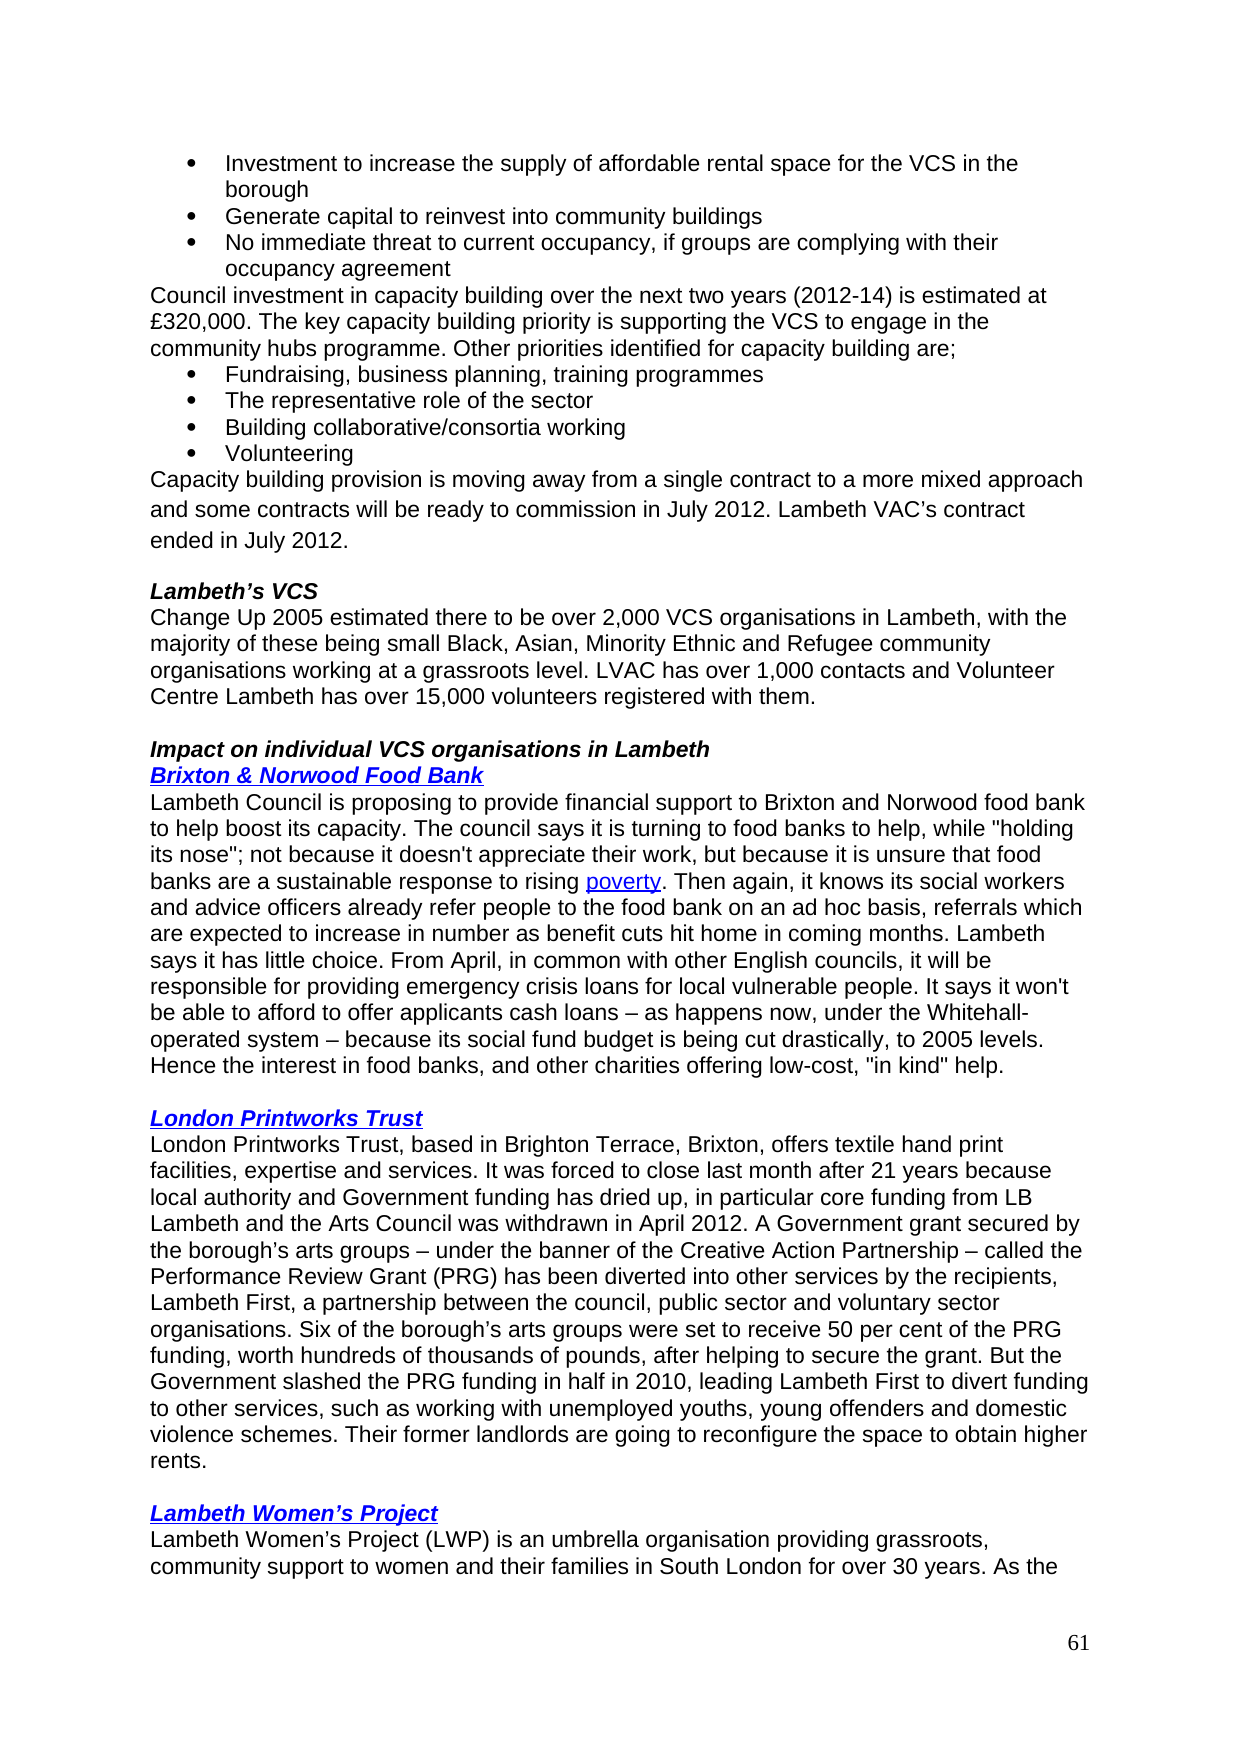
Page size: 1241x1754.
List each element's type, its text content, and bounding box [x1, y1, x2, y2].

list Volunteering [187, 440, 1090, 466]
list Building collaborative/consortia working [187, 413, 1090, 440]
text Council investment in capacity building over the next two years (2012-14) is estimated at £320,000. The key capacity building priority is supporting the VCS to engage in the community hubs programme. Other priorities identified for capacity building are; [150, 282, 1090, 361]
text Change Up 2005 estimated there to be over 2,000 VCS organisations in Lambeth, with the majority of these being small Black, Asian, Minority Ethnic and Refugee community organisations working at a grassroots level. LVAC has over 1,000 contacts and Volunteer Centre Lambeth has over 15,000 volunteers registered with them. [150, 604, 1090, 709]
text Lambeth Women’s Project [150, 1500, 1090, 1526]
text Lambeth’s VCS [150, 578, 1090, 604]
list No immediate threat to current occupancy, if groups are complying with their occupancy agreement [187, 229, 1090, 282]
list capital to reinvest into community buildings [187, 203, 1090, 229]
text London Printworks Trust [150, 1105, 1090, 1131]
list Fundraising, business planning, training programmes [187, 361, 1090, 387]
text Impact on individual VCS organisations in Lambeth [150, 736, 1090, 762]
text Brixton & Norwood Food Bank [150, 762, 1090, 788]
text Lambeth Council is proposing to provide financial support to Brixton and Norwood food bank to help boost its capacity. The council says it is turning to food banks to help, while "holding its nose"; not because it doesn't appreciate their work, but because it is unsure that food banks are a sustainable response to rising poverty. Then again, it knows its social workers and advice officers already refer people to the food bank on an ad hoc basis, referrals which are expected to increase in number as benefit cuts hit home in coming months. Lambeth says it has little choice. From April, in common with other English councils, it will be responsible for providing emergency crisis loans for local vulnerable people. It says it won't be able to afford to offer applicants cash loans – as happens now, under the Whitehall-operated system – because its social fund budget is being cut drastically, to 2005 levels. Hence the interest in food banks, and other charities offering low-cost, "in kind" help. [150, 788, 1090, 1078]
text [150, 1526, 1090, 1579]
text London Printworks Trust, based in Brighton Terrace, Brixton, offers textile hand print facilities, expertise and services. It was forced to close last month after 21 years because local authority and Government funding has dried up, in particular core funding from LB Lambeth and the Arts Council was withdrawn in April 2012. A Government grant secured by the borough’s arts groups – under the banner of the Creative Action Partnership – called the Performance Review Grant (PRG) has been diverted into other services by the recipients, Lambeth First, a partnership between the council, public sector and voluntary sector organisations. Six of the borough’s arts groups were set to receive 50 per cent of the PRG funding, worth hundreds of thousands of pounds, after helping to secure the grant. But the Government slashed the PRG funding in half in 2010, leading Lambeth First to divert funding to other services, such as working with unemployed youths, young offenders and domestic violence schemes. Their former landlords are going to reconfigure the space to obtain higher rents. [150, 1131, 1090, 1474]
list Investment to increase the supply of affordable rental space for the VCS in the borough [187, 150, 1090, 203]
list The representative role of the sector [187, 387, 1090, 413]
text Capacity building provision is moving away from a single contract to a more mixed approach and some contracts will be ready to commission in July 2012. Lambeth VAC’s contract ended in July 2012. [150, 466, 1090, 553]
